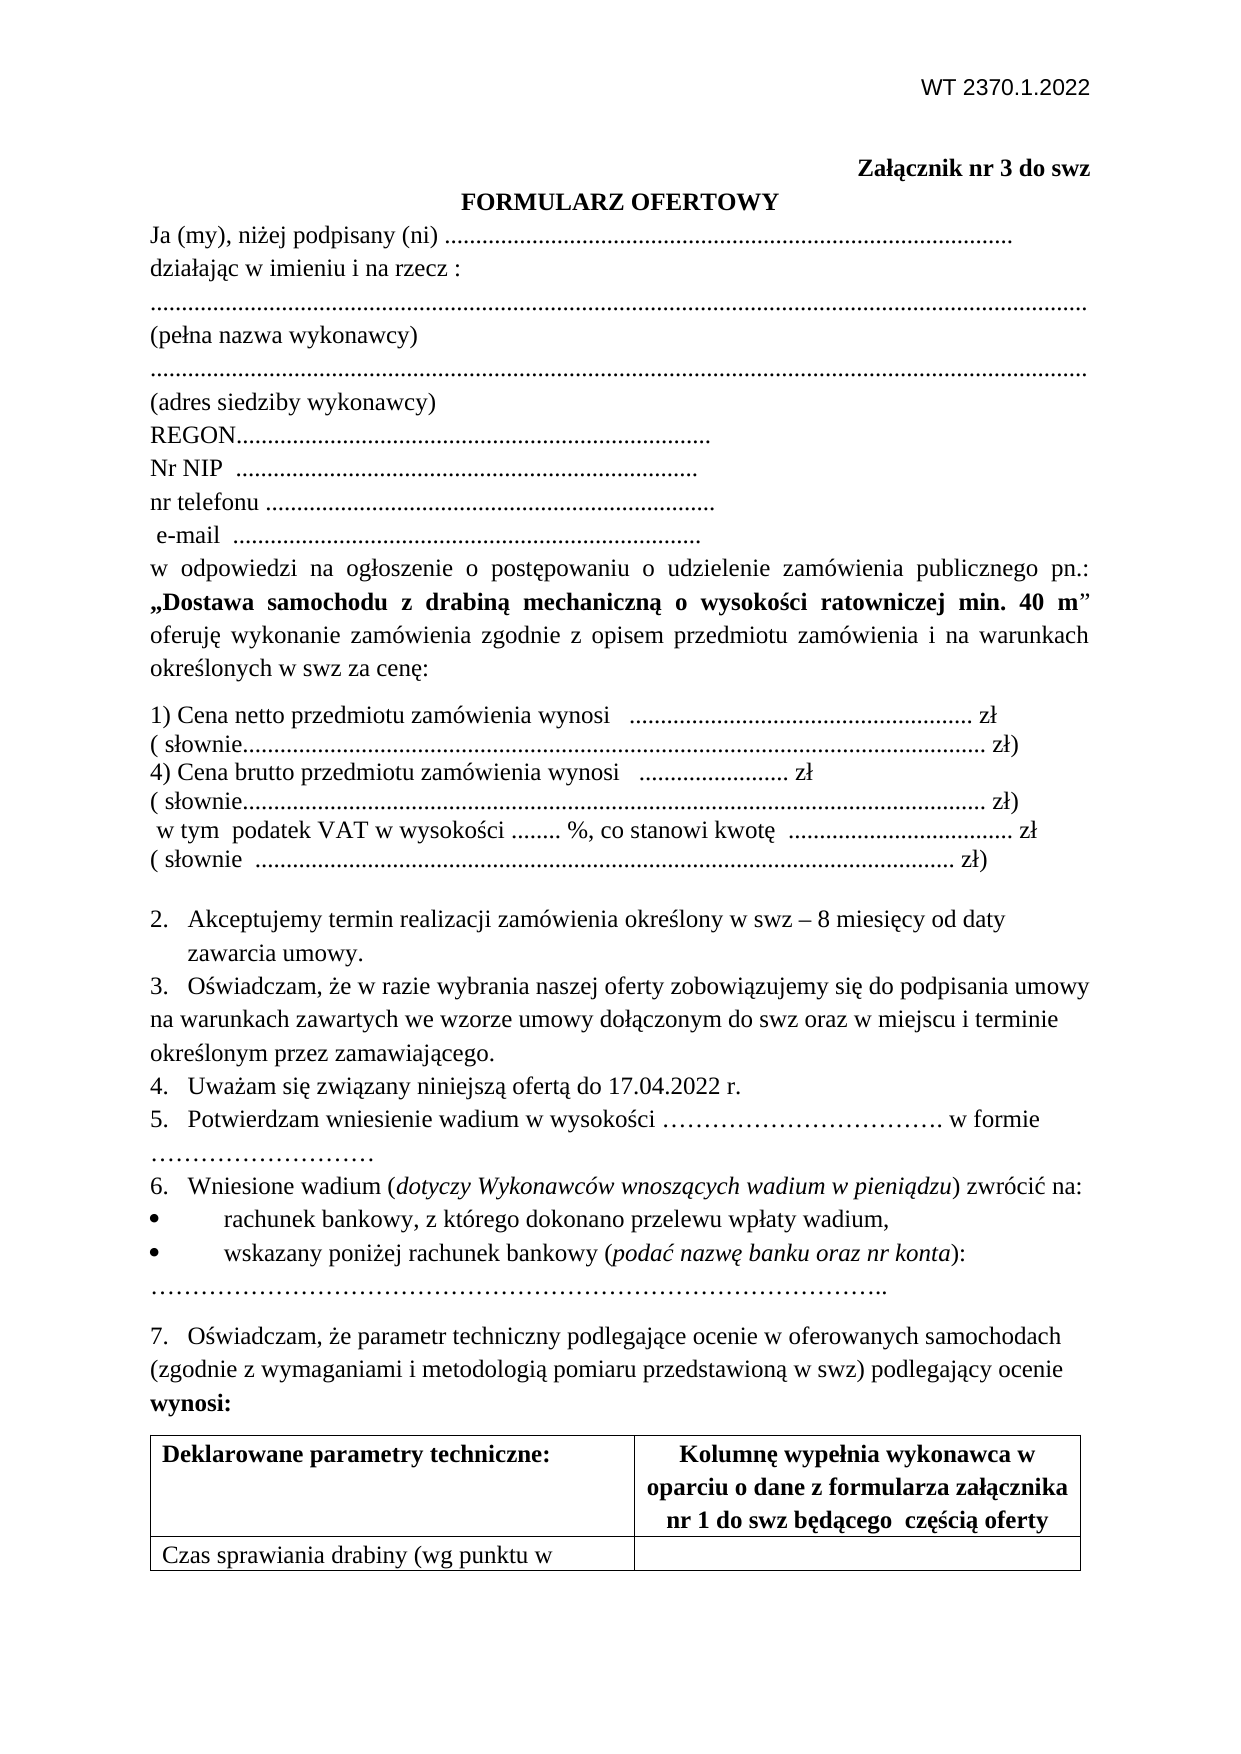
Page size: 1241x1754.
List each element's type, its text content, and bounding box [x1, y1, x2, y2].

text ( słownie....................................................................................................................... zł) [150, 786, 1105, 815]
list Potwierdzam wniesienie wadium w wysokości ……………………………. w formie ……………………… [150, 1101, 1090, 1168]
table_header Deklarowane parametry techniczne: [151, 1436, 634, 1536]
list Oświadczam, że parametr techniczny podlegające ocenie w oferowanych samochodach (zgodnie z wymaganiami i metodologią pomiaru przedstawioną w swz) podlegający ocenie wynosi: [150, 1318, 1090, 1418]
list Wniesione wadium (dotyczy Wykonawców wnoszących wadium w pieniądzu) zwrócić na: [150, 1168, 1090, 1201]
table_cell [151, 1537, 634, 1570]
text REGON............................................................................ [150, 417, 1090, 450]
text 4) Cena brutto przedmiotu zamówienia wynosi ........................ zł [150, 757, 1105, 786]
list wskazany poniżej rachunek bankowy (podać nazwę banku oraz nr konta): [150, 1234, 1090, 1268]
text Załącznik nr 3 do swz [150, 150, 1090, 183]
text w tym podatek VAT w wysokości ........ %, co stanowi kwotę .................................... zł [150, 815, 1105, 844]
text 1) Cena netto przedmiotu zamówienia wynosi ....................................................... zł [150, 700, 1105, 729]
text (pełna nazwa wykonawcy) [150, 317, 1090, 350]
text Nr NIP .......................................................................... [150, 450, 1090, 483]
text działając w imieniu i na rzecz : [150, 250, 1090, 283]
text nr telefonu ........................................................................ [150, 483, 1090, 517]
text ( słownie ................................................................................................................ zł) [150, 844, 1105, 872]
list Uważam się związany niniejszą ofertą do 17.04.2022 r. [150, 1068, 1090, 1101]
list Akceptujemy termin realizacji zamówienia określony w swz – 8 miesięcy od daty zawarcia umowy. [150, 901, 1090, 968]
text e-mail ........................................................................... [150, 517, 1090, 550]
list Oświadczam, że w razie wybrania naszej oferty zobowiązujemy się do podpisania umowy na warunkach zawartych we wzorze umowy dołączonym do swz oraz w miejscu i terminie określonym przez zamawiającego. [150, 968, 1090, 1068]
text (adres siedziby wykonawcy) [150, 383, 1090, 417]
text ...................................................................................................................................................... [150, 283, 1090, 317]
text …………………………………………………………………………….. [150, 1268, 1090, 1301]
table_cell [635, 1537, 1080, 1570]
text ( słownie....................................................................................................................... zł) [150, 729, 1105, 757]
text FORMULARZ OFERTOWY [150, 183, 1090, 217]
text Ja (my), niżej podpisany (ni) ........................................................................................... [150, 217, 1090, 250]
table_header Kolumnę wypełnia wykonawca w oparciu o dane z formularza załącznika nr 1 do swz będącego częścią oferty [635, 1436, 1080, 1536]
text ...................................................................................................................................................... [150, 350, 1090, 383]
text w odpowiedzi na ogłoszenie o postępowaniu o udzielenie zamówienia publicznego pn.: „Dostawa samochodu z drabiną mechaniczną o wysokości ratowniczej min. 40 m” oferuję wykonanie zamówienia zgodnie z opisem przedmiotu zamówienia i na warunkach określonych w swz za cenę: [150, 550, 1090, 683]
list rachunek bankowy, z którego dokonano przelewu wpłaty wadium, [150, 1201, 1090, 1234]
